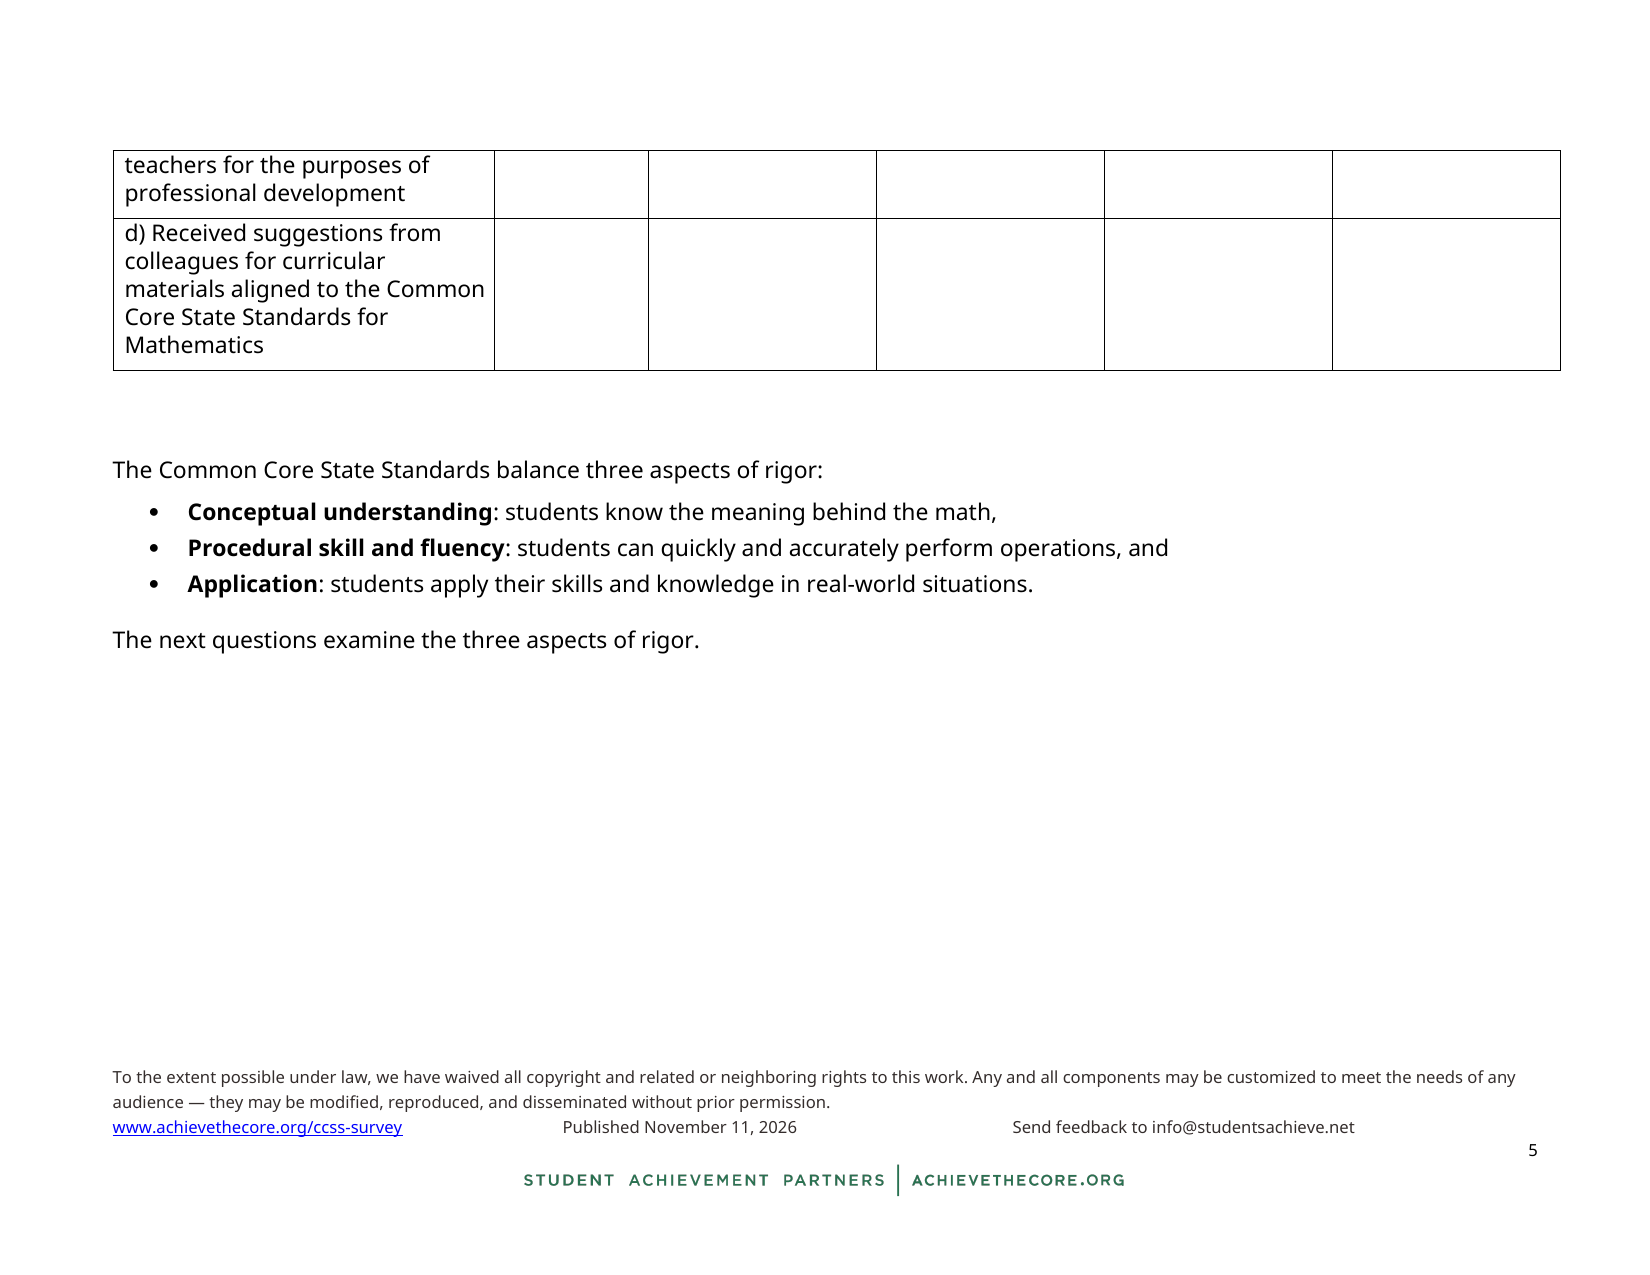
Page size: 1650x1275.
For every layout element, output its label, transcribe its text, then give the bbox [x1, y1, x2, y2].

text The Common Core State Standards balance three aspects of rigor: [112, 454, 1537, 485]
table_cell c) Looked at student mathematical work with other teachers for the purposes of professional development [114, 151, 494, 218]
list Conceptual understanding: students know the meaning behind the math, [150, 496, 1537, 527]
table_cell [877, 151, 1104, 218]
table_cell [1333, 219, 1560, 370]
picture [510, 1161, 1140, 1200]
table_cell [495, 219, 648, 370]
table_cell [495, 151, 648, 218]
table_cell [1105, 219, 1332, 370]
table_cell [649, 151, 876, 218]
table_cell [1105, 151, 1332, 218]
table_cell [877, 219, 1104, 370]
list Procedural skill and fluency: students can quickly and accurately perform operations, and [150, 532, 1537, 563]
table_cell d) Received suggestions from colleagues for curricular materials aligned to the Common Core State Standards for Mathematics [114, 219, 494, 370]
text The next questions examine the three aspects of rigor. [112, 624, 1537, 656]
list Application: students apply their skills and knowledge in real-world situations. [150, 568, 1537, 599]
table_cell [1333, 151, 1560, 218]
table_cell [649, 219, 876, 370]
